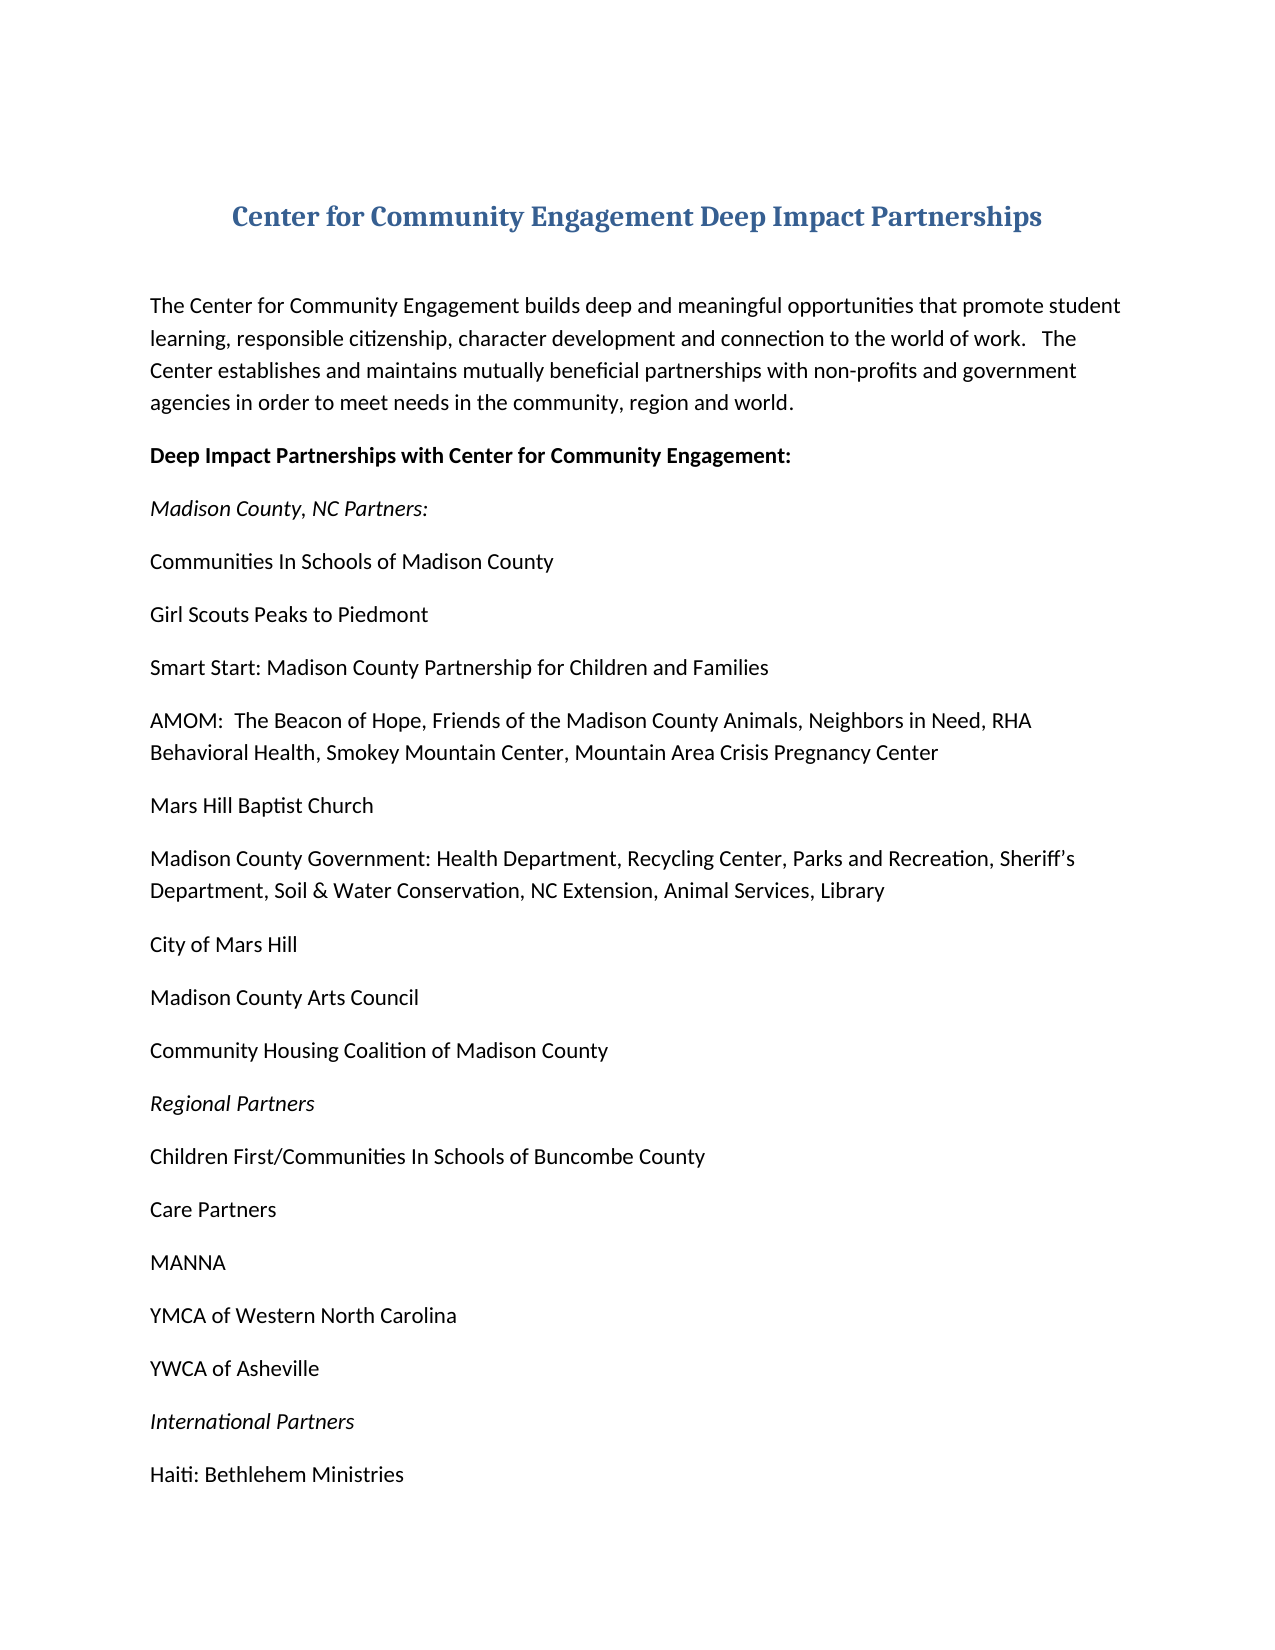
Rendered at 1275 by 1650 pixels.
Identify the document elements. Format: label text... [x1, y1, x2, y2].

text Madison County, NC Partners: [150, 494, 1125, 522]
text The Center for Community Engagement builds deep and meaningful opportunities that promote student learning, responsible citizenship, character development and connection to the world of work. The Center establishes and maintains mutually beneficial partnerships with non-profits and government agencies in order to meet needs in the community, region and world. [150, 292, 1125, 416]
text Madison County Government: Health Department, Recycling Center, Parks and Recreation, Sheriff’s Department, Soil & Water Conservation, NC Extension, Animal Services, Library [150, 844, 1125, 905]
text AMOM: The Beacon of Hope, Friends of the Madison County Animals, Neighbors in Need, RHA Behavioral Health, Smokey Mountain Center, Mountain Area Crisis Pregnancy Center [150, 706, 1125, 766]
text Haiti: Bethlehem Ministries [150, 1460, 1125, 1488]
text Care Partners [150, 1195, 1125, 1223]
subtitle Center for Community Engagement Deep Impact Partnerships [150, 200, 1125, 233]
text Mars Hill Baptist Church [150, 791, 1125, 819]
text International Partners [150, 1407, 1125, 1435]
text YMCA of Western North Carolina [150, 1301, 1125, 1329]
text Girl Scouts Peaks to Piedmont [150, 600, 1125, 628]
text Regional Partners [150, 1089, 1125, 1117]
text YWCA of Asheville [150, 1354, 1125, 1382]
text Community Housing Coalition of Madison County [150, 1036, 1125, 1064]
text Deep Impact Partnerships with Center for Community Engagement: [150, 441, 1125, 469]
text City of Mars Hill [150, 930, 1125, 958]
text Children First/Communities In Schools of Buncombe County [150, 1142, 1125, 1170]
text Smart Start: Madison County Partnership for Children and Families [150, 653, 1125, 681]
text MANNA [150, 1248, 1125, 1276]
text Communities In Schools of Madison County [150, 547, 1125, 575]
text Madison County Arts Council [150, 983, 1125, 1011]
